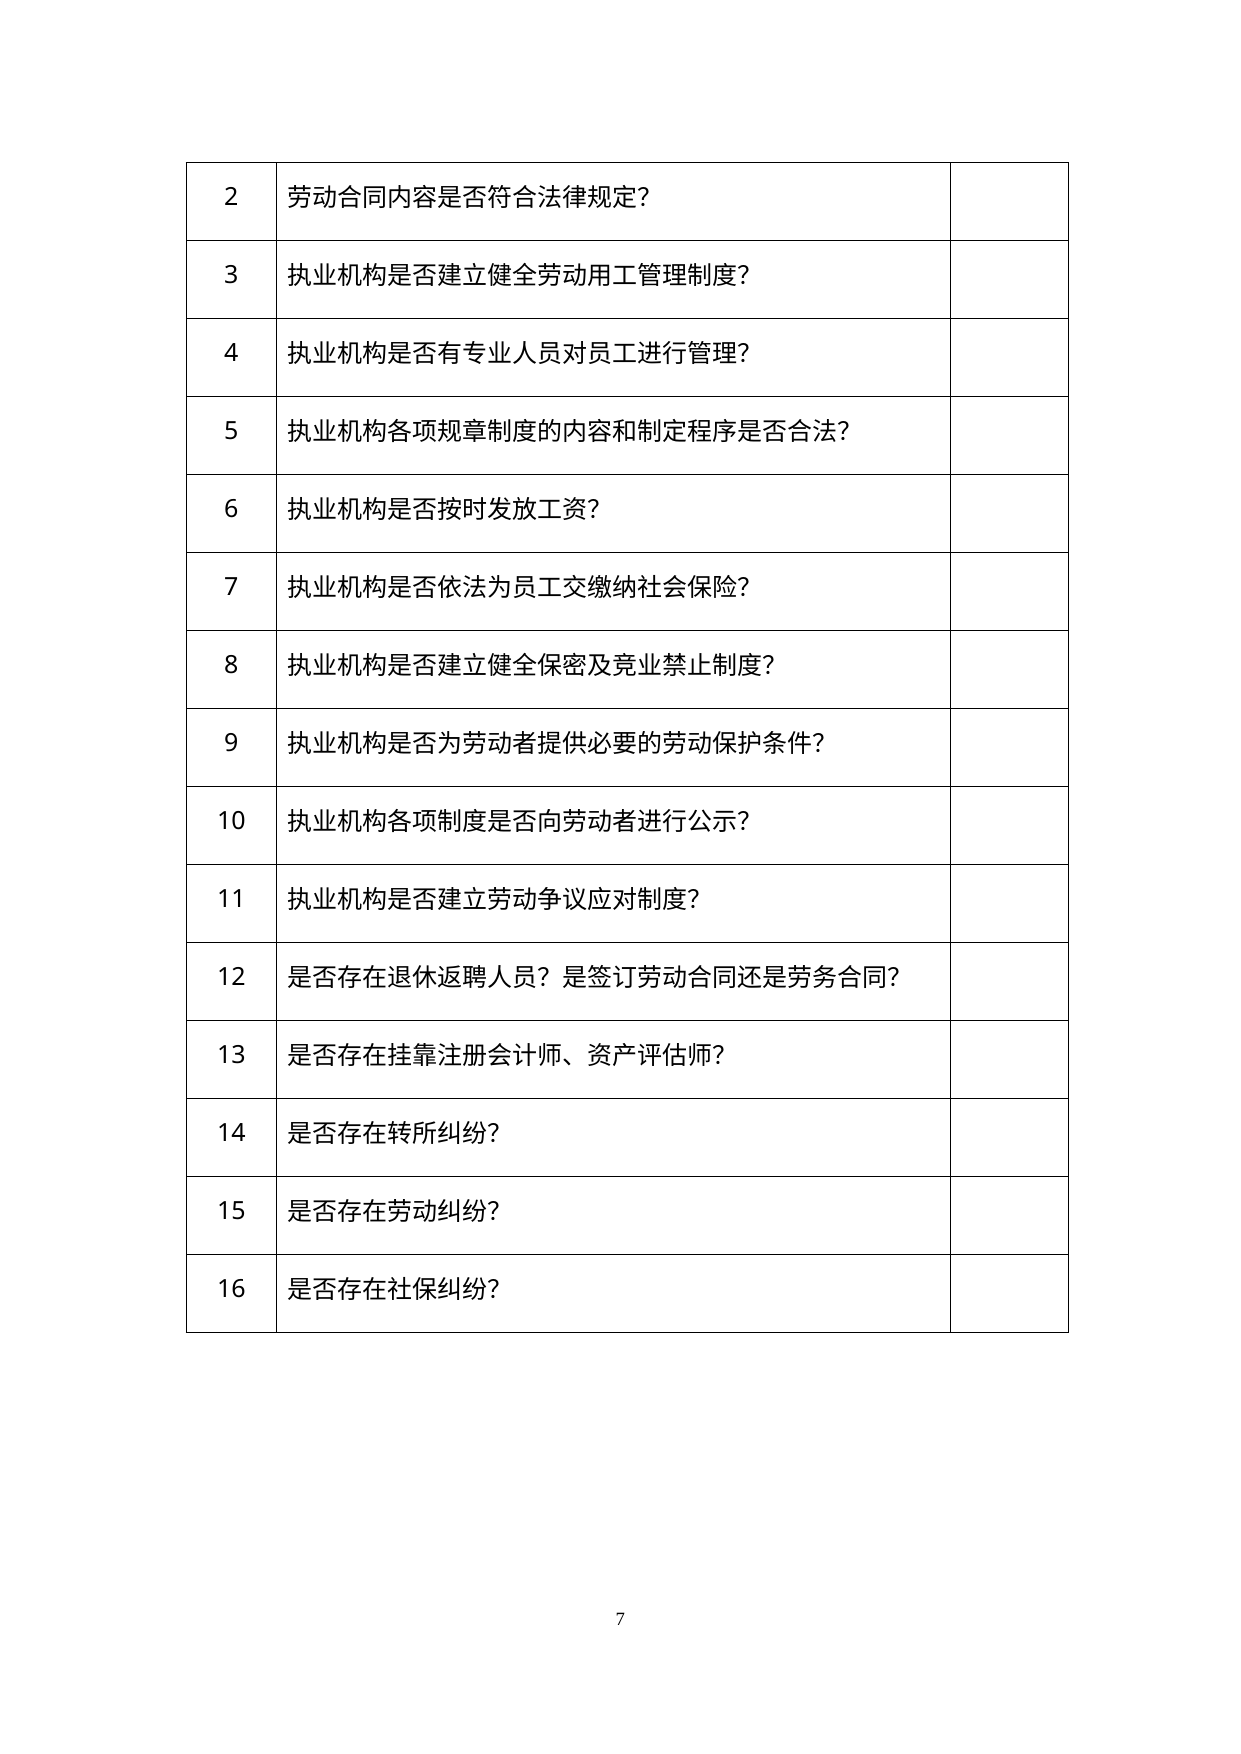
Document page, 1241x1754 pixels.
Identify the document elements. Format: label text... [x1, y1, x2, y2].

table_cell 执业机构是否为劳动者提供必要的劳动保护条件？ [277, 709, 950, 786]
table_cell 16 [187, 1255, 276, 1332]
table_cell 8 [187, 631, 276, 708]
table_cell [951, 1021, 1068, 1098]
table_cell 执业机构各项规章制度的内容和制定程序是否合法？ [277, 397, 950, 474]
table_cell [951, 553, 1068, 630]
table_cell [951, 241, 1068, 318]
table_cell 13 [187, 1021, 276, 1098]
table_cell 是否存在转所纠纷？ [277, 1099, 950, 1176]
table_cell 是否存在退休返聘人员？是签订劳动合同还是劳务合同？ [277, 943, 950, 1020]
table_cell 14 [187, 1099, 276, 1176]
table_cell [951, 475, 1068, 552]
table_cell 2 [187, 163, 276, 240]
table_cell 10 [187, 787, 276, 864]
table_cell 执业机构是否有专业人员对员工进行管理？ [277, 319, 950, 396]
table_cell [951, 631, 1068, 708]
table_cell [951, 1177, 1068, 1254]
table_cell 15 [187, 1177, 276, 1254]
table_cell 11 [187, 865, 276, 942]
table_cell [951, 787, 1068, 864]
table_cell [951, 709, 1068, 786]
table_cell 执业机构是否建立劳动争议应对制度？ [277, 865, 950, 942]
table_cell [951, 319, 1068, 396]
table_cell [951, 163, 1068, 240]
table_cell 是否存在社保纠纷？ [277, 1255, 950, 1332]
table_cell 是否存在挂靠注册会计师、资产评估师？ [277, 1021, 950, 1098]
table_cell 5 [187, 397, 276, 474]
table_cell 6 [187, 475, 276, 552]
table_cell 执业机构是否按时发放工资？ [277, 475, 950, 552]
table_cell 3 [187, 241, 276, 318]
table_cell 4 [187, 319, 276, 396]
table_cell [951, 397, 1068, 474]
table_cell 是否存在劳动纠纷？ [277, 1177, 950, 1254]
table_cell [951, 943, 1068, 1020]
table_cell 执业机构各项制度是否向劳动者进行公示？ [277, 787, 950, 864]
table_cell 劳动合同内容是否符合法律规定？ [277, 163, 950, 240]
table_cell [951, 1099, 1068, 1176]
table_cell 执业机构是否依法为员工交缴纳社会保险？ [277, 553, 950, 630]
table_cell 12 [187, 943, 276, 1020]
table_cell [951, 865, 1068, 942]
table_cell 9 [187, 709, 276, 786]
table_cell 执业机构是否建立健全保密及竞业禁止制度？ [277, 631, 950, 708]
table_cell [951, 1255, 1068, 1332]
table_cell 执业机构是否建立健全劳动用工管理制度？ [277, 241, 950, 318]
table_cell 7 [187, 553, 276, 630]
